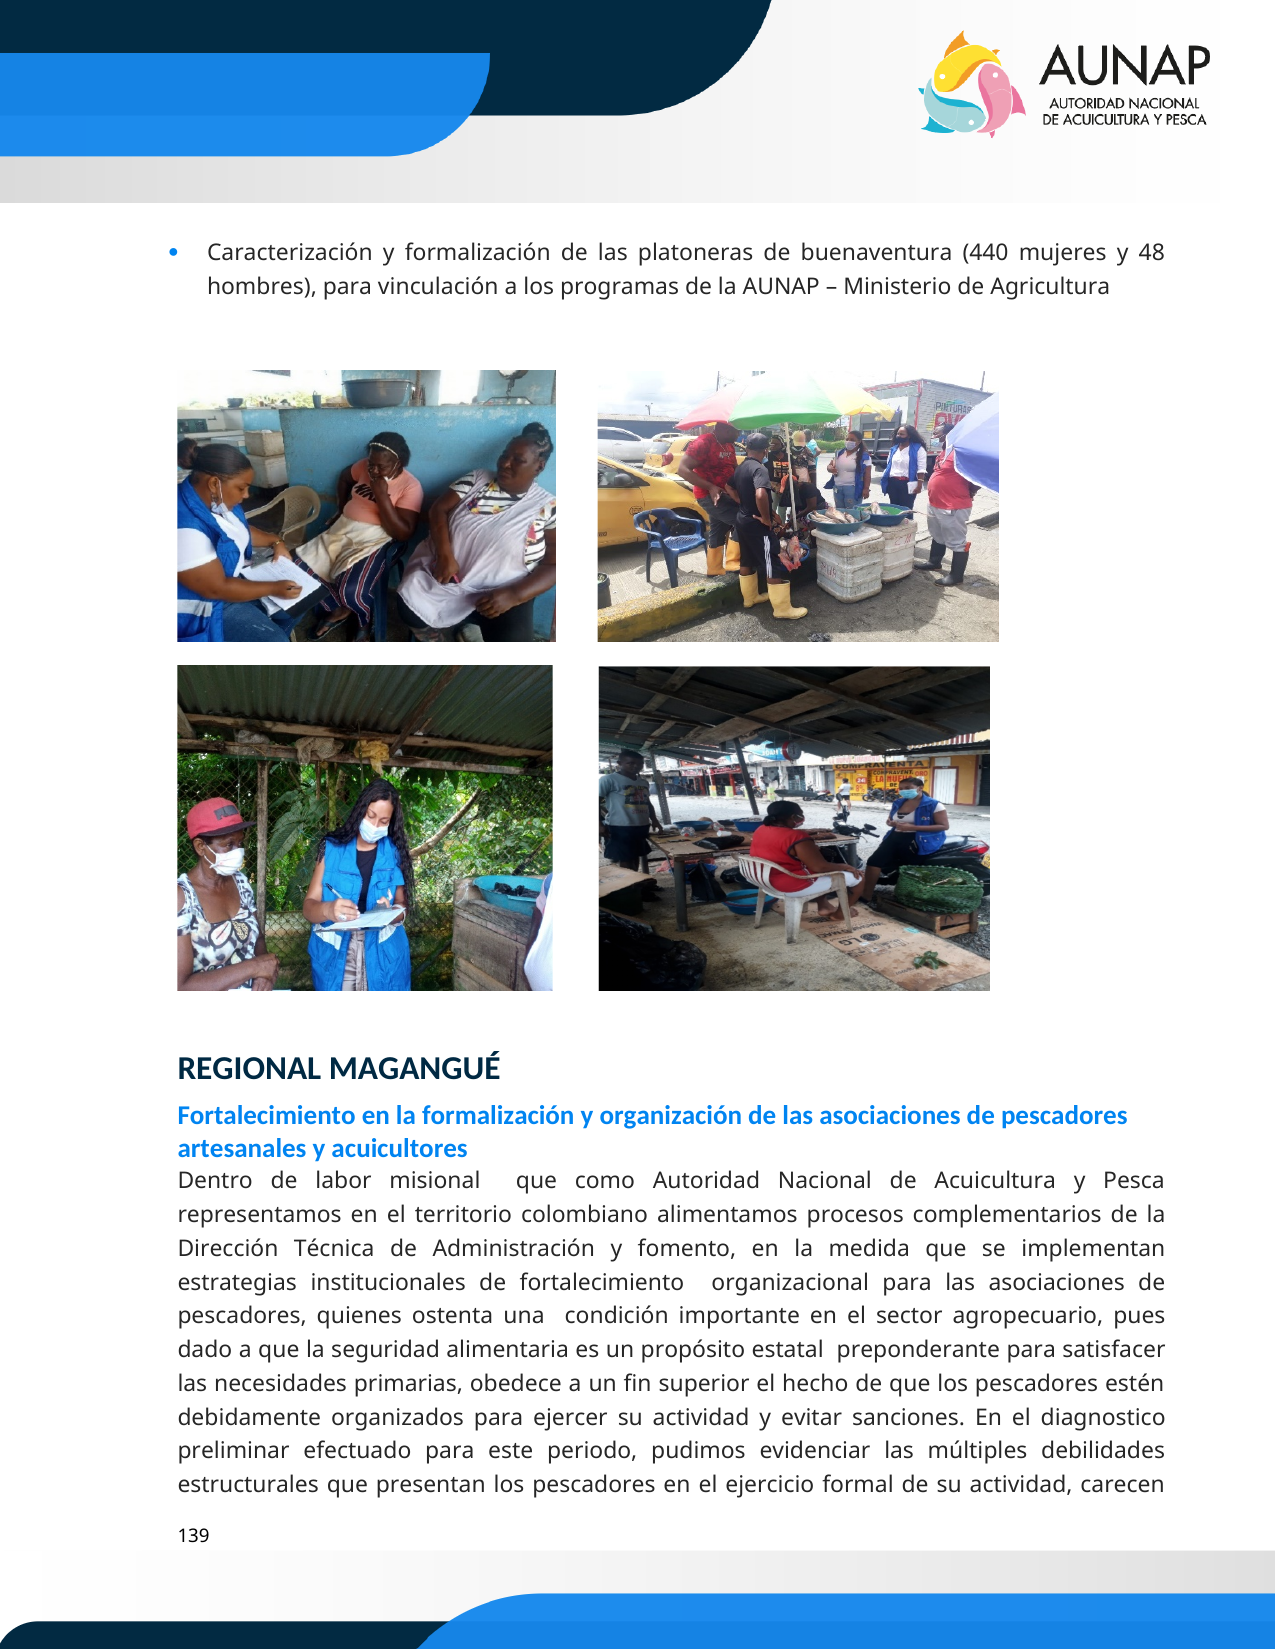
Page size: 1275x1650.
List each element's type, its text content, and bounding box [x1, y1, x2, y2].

picture [177, 665, 553, 991]
subtitle REGIONAL MAGANGUÉ [177, 1047, 1166, 1088]
picture [0, 0, 1275, 215]
subtitle Fortalecimiento en la formalización y organización de las asociaciones de pescadores artesanales y acuicultores [177, 1098, 1166, 1164]
picture [0, 1440, 1275, 1649]
picture [597, 371, 999, 642]
list Caracterización y formalización de las platoneras de buenaventura (440 mujeres y 48 hombres), para vinculación a los programas de la AUNAP – Ministerio de Agricultura [169, 236, 1166, 301]
picture [177, 370, 556, 642]
picture [599, 667, 990, 991]
